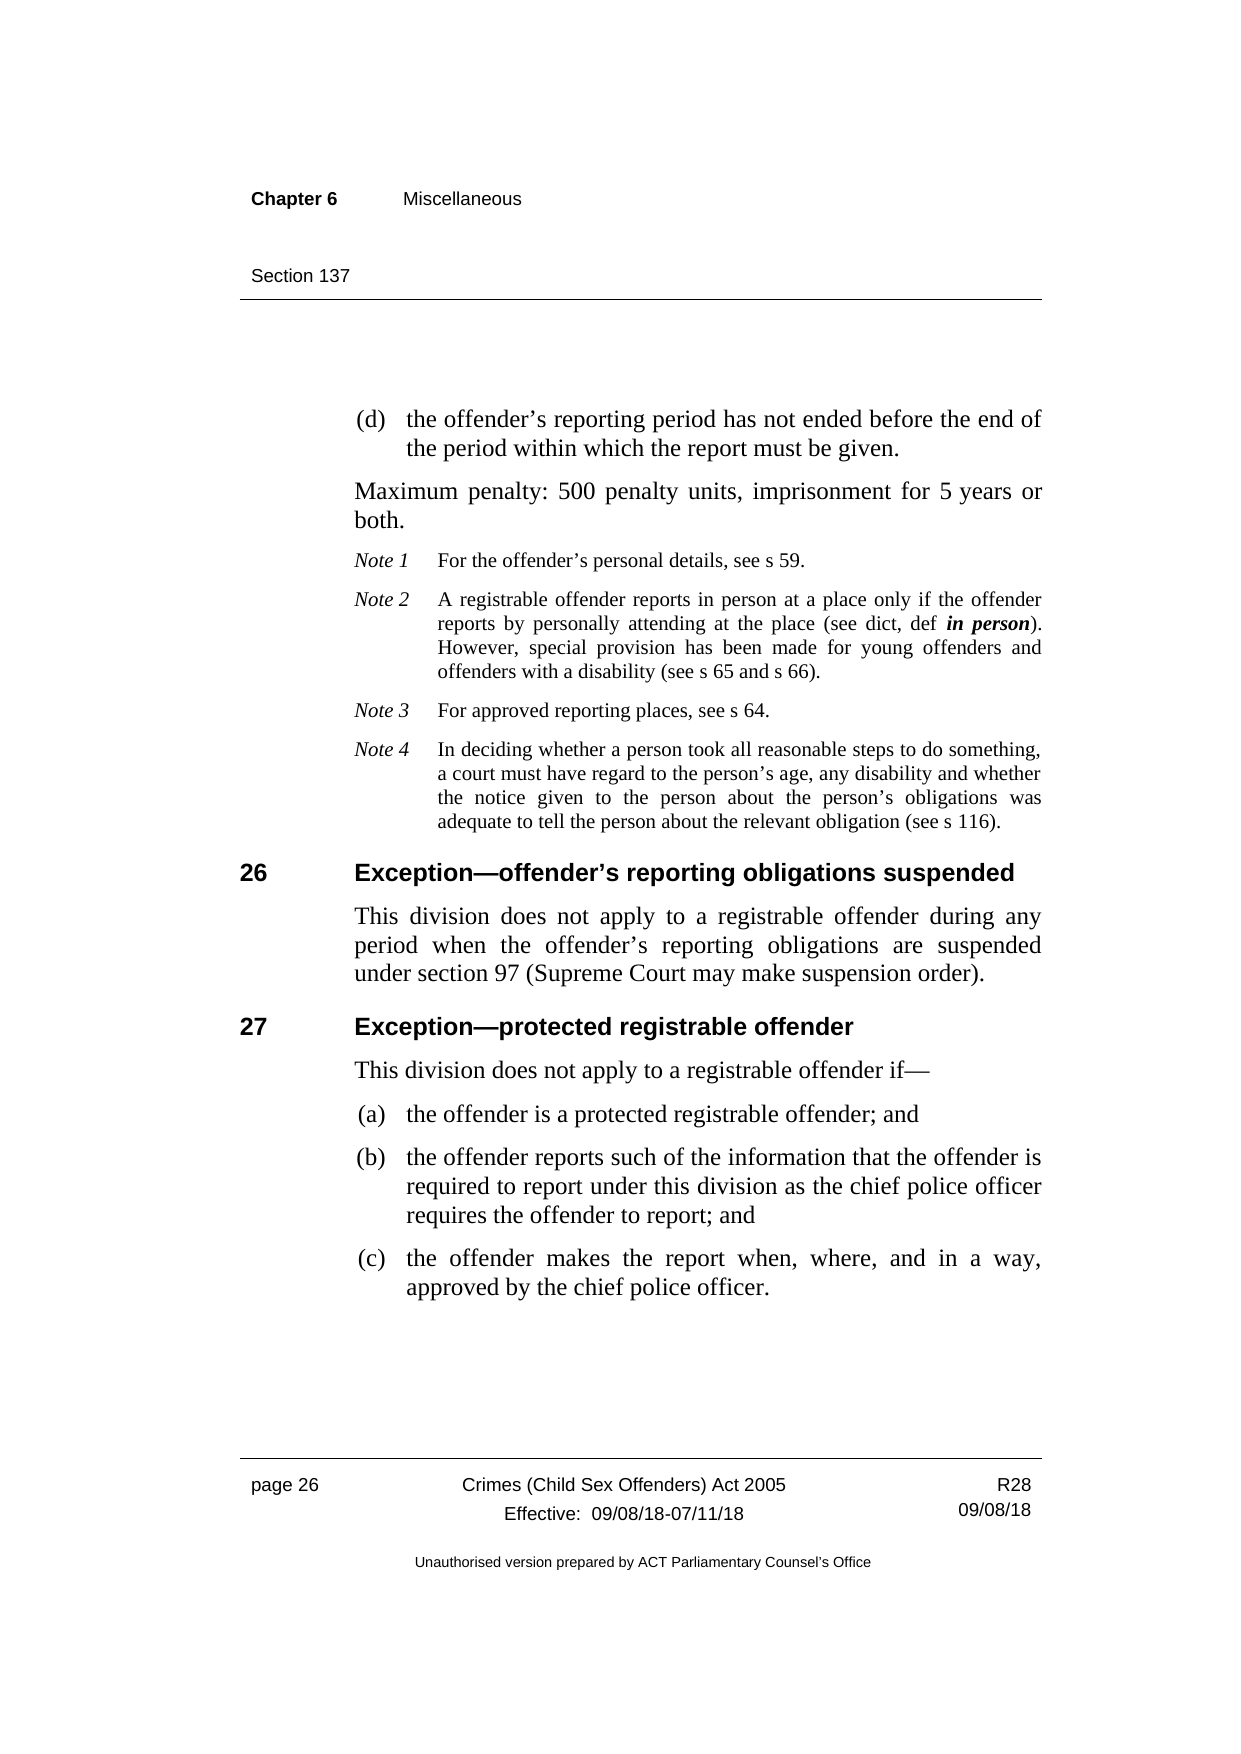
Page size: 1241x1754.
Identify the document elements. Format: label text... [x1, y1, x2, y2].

text Note 1 For the offender’s personal details, see s 59. [354, 548, 1042, 572]
text (b) the offender reports such of the information that the offender is required to report under this division as the chief police officer requires the offender to report; and [239, 1142, 1042, 1228]
text Note 4 In deciding whether a person took all reasonable steps to do something, a court must have regard to the person’s age, any disability and whether the notice given to the person about the person’s obligations was adequate to tell the person about the relevant obligation (see s 116). [354, 736, 1042, 833]
text Note 3 For approved reporting places, see s 64. [354, 698, 1042, 722]
text 27 Exception—protected registrable offender [239, 1012, 1042, 1041]
text (d) the offender’s reporting period has not ended before the end of the period within which the report must be given. [239, 404, 1042, 462]
text This division does not apply to a registrable offender during any period when the offender’s reporting obligations are suspended under section 97 (Supreme Court may make suspension order). [354, 901, 1042, 987]
text (c) the offender makes the report when, where, and in a way, approved by the chief police officer. [239, 1243, 1042, 1301]
text Maximum penalty: 500 penalty units, imprisonment for 5 years or both. [354, 476, 1042, 534]
text This division does not apply to a registrable offender if— [354, 1056, 1042, 1084]
text (a) the offender is a protected registrable offender; and [239, 1099, 1042, 1128]
text Note 2 A registrable offender reports in person at a place only if the offender reports by personally attending at the place (see dict, def in person). However, special provision has been made for young offenders and offenders with a disability (see s 65 and s 66). [354, 587, 1042, 683]
text 26 Exception—offender’s reporting obligations suspended [239, 858, 1042, 886]
